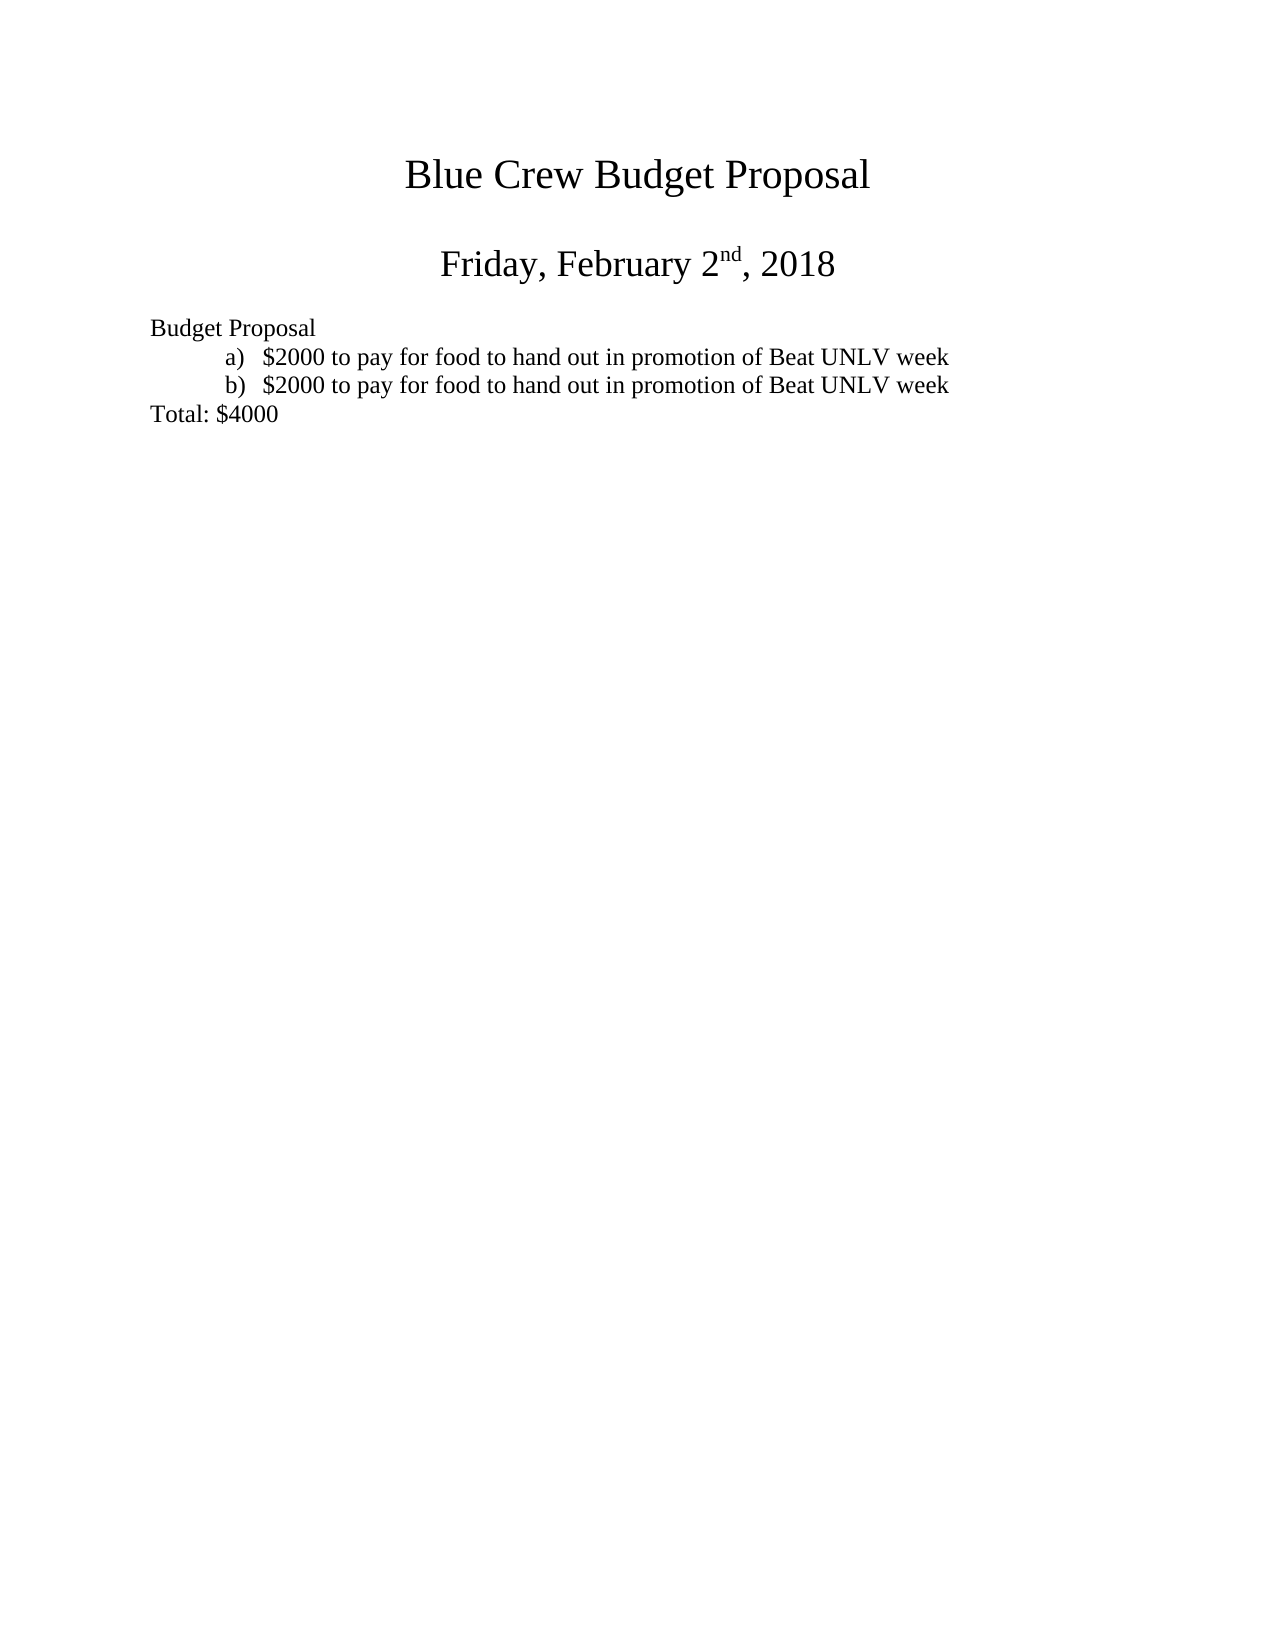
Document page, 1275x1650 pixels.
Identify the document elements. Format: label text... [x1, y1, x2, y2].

text Friday, February 2nd, 2018 [150, 241, 1125, 284]
list $2000 to pay for food to hand out in promotion of Beat UNLV week [225, 370, 1125, 399]
text Blue Crew Budget Proposal [150, 150, 1125, 198]
text Budget Proposal [150, 313, 1125, 342]
text Total: $4000 [150, 399, 1125, 428]
list $2000 to pay for food to hand out in promotion of Beat UNLV week [225, 342, 1125, 370]
